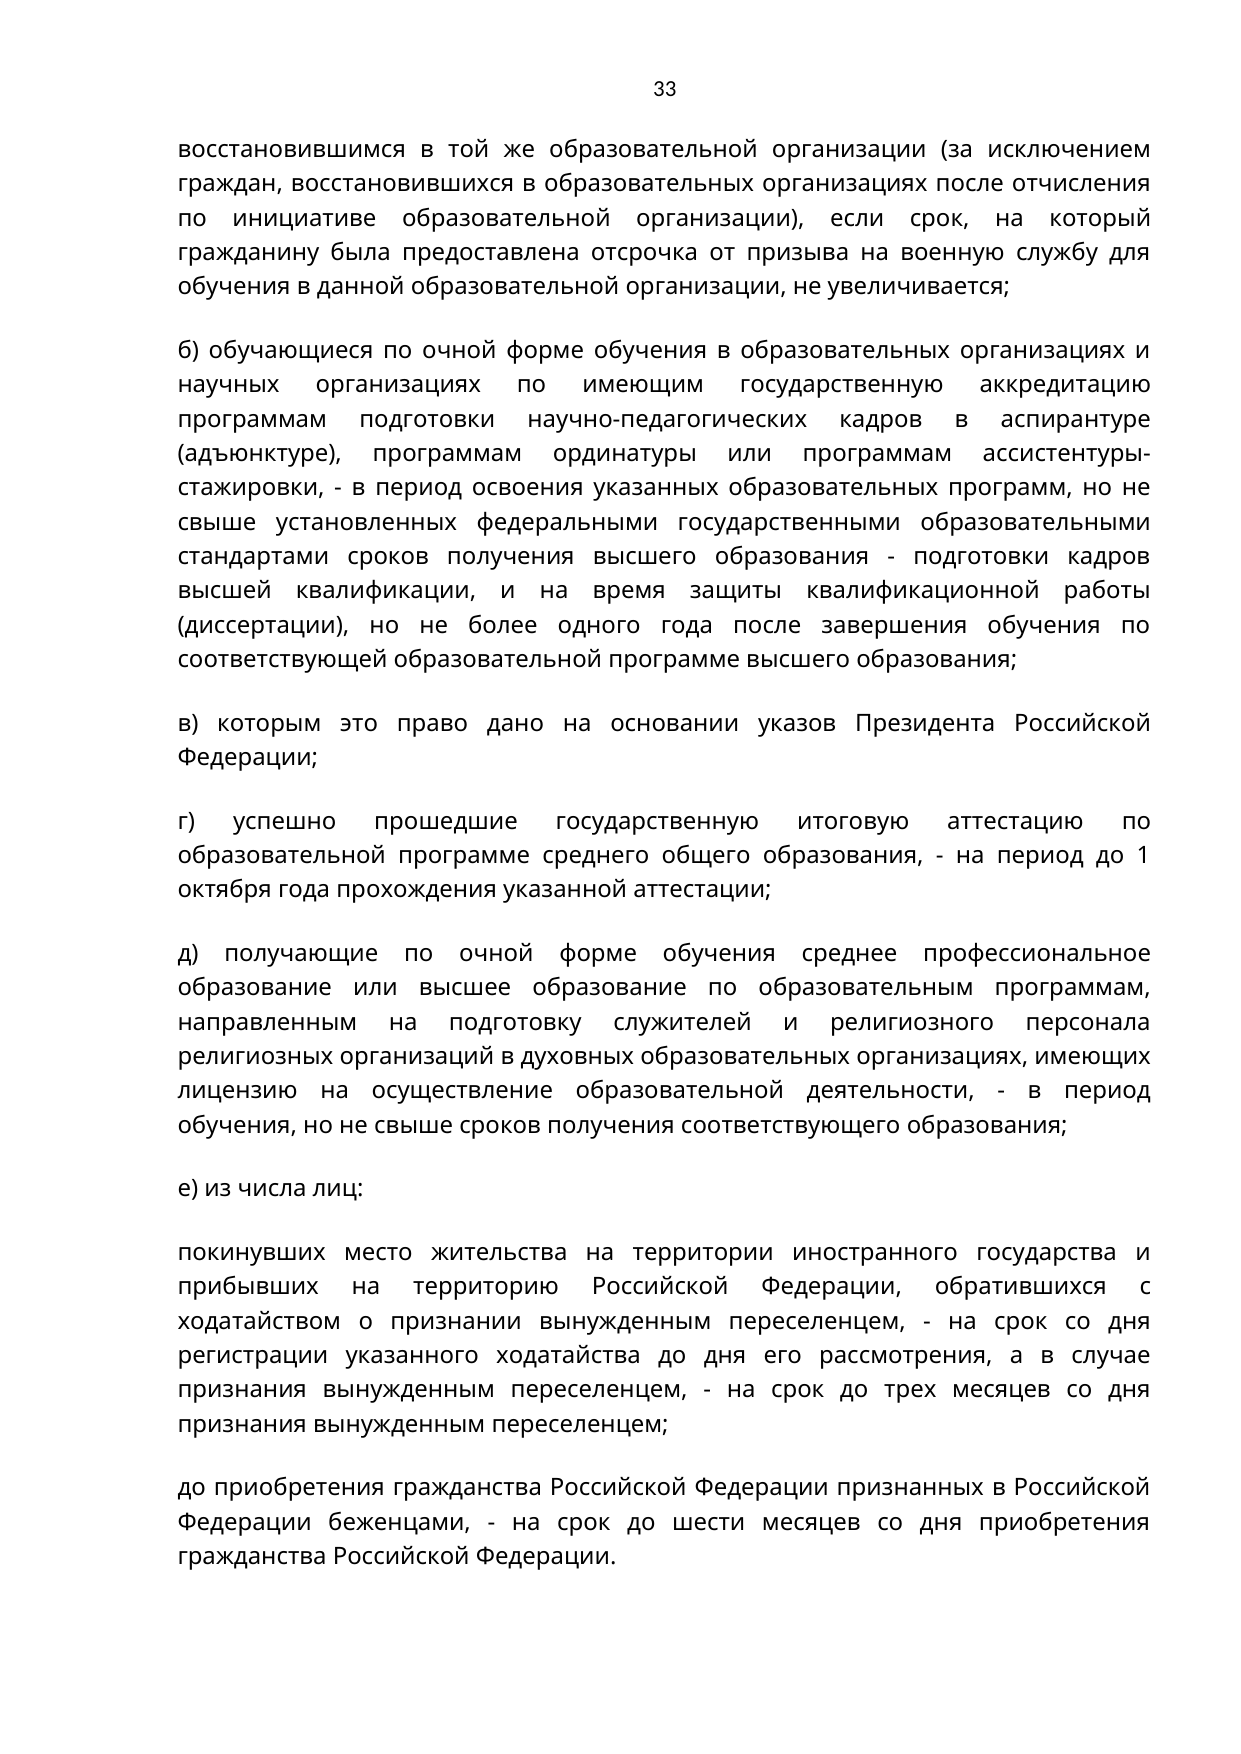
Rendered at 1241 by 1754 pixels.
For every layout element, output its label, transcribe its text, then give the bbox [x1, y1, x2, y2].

text е) из числа лиц: [177, 1169, 1152, 1204]
text в) которым это право дано на основании указов Президента Российской Федерации; [177, 704, 1152, 772]
text б) обучающиеся по очной форме обучения в образовательных организациях и научных организациях по имеющим государственную аккредитацию программам подготовки научно-педагогических кадров в аспирантуре (адъюнктуре), программам ординатуры или программам ассистентуры-стажировки, - в период освоения указанных образовательных программ, но не свыше установленных федеральными государственными образовательными стандартами сроков получения высшего образования - подготовки кадров высшей квалификации, и на время защиты квалификационной работы (диссертации), но не более одного года после завершения обучения по соответствующей образовательной программе высшего образования; [177, 331, 1152, 674]
text до приобретения гражданства Российской Федерации признанных в Российской Федерации беженцами, - на срок до шести месяцев со дня приобретения гражданства Российской Федерации. [177, 1468, 1152, 1571]
text д) получающие по очной форме обучения среднее профессиональное образование или высшее образование по образовательным программам, направленным на подготовку служителей и религиозного персонала религиозных организаций в духовных образовательных организациях, имеющих лицензию на осуществление образовательной деятельности, - в период обучения, но не свыше сроков получения соответствующего образования; [177, 934, 1152, 1140]
text г) успешно прошедшие государственную итоговую аттестацию по образовательной программе среднего общего образования, - на период до 1 октября года прохождения указанной аттестации; [177, 802, 1152, 905]
text восстановившимся в той же образовательной организации (за исключением граждан, восстановившихся в образовательных организациях после отчисления по инициативе образовательной организации), если срок, на который гражданину была предоставлена отсрочка от призыва на военную службу для обучения в данной образовательной организации, не увеличивается; [177, 130, 1152, 302]
text покинувших место жительства на территории иностранного государства и прибывших на территорию Российской Федерации, обратившихся с ходатайством о признании вынужденным переселенцем, - на срок со дня регистрации указанного ходатайства до дня его рассмотрения, а в случае признания вынужденным переселенцем, - на срок до трех месяцев со дня признания вынужденным переселенцем; [177, 1233, 1152, 1439]
